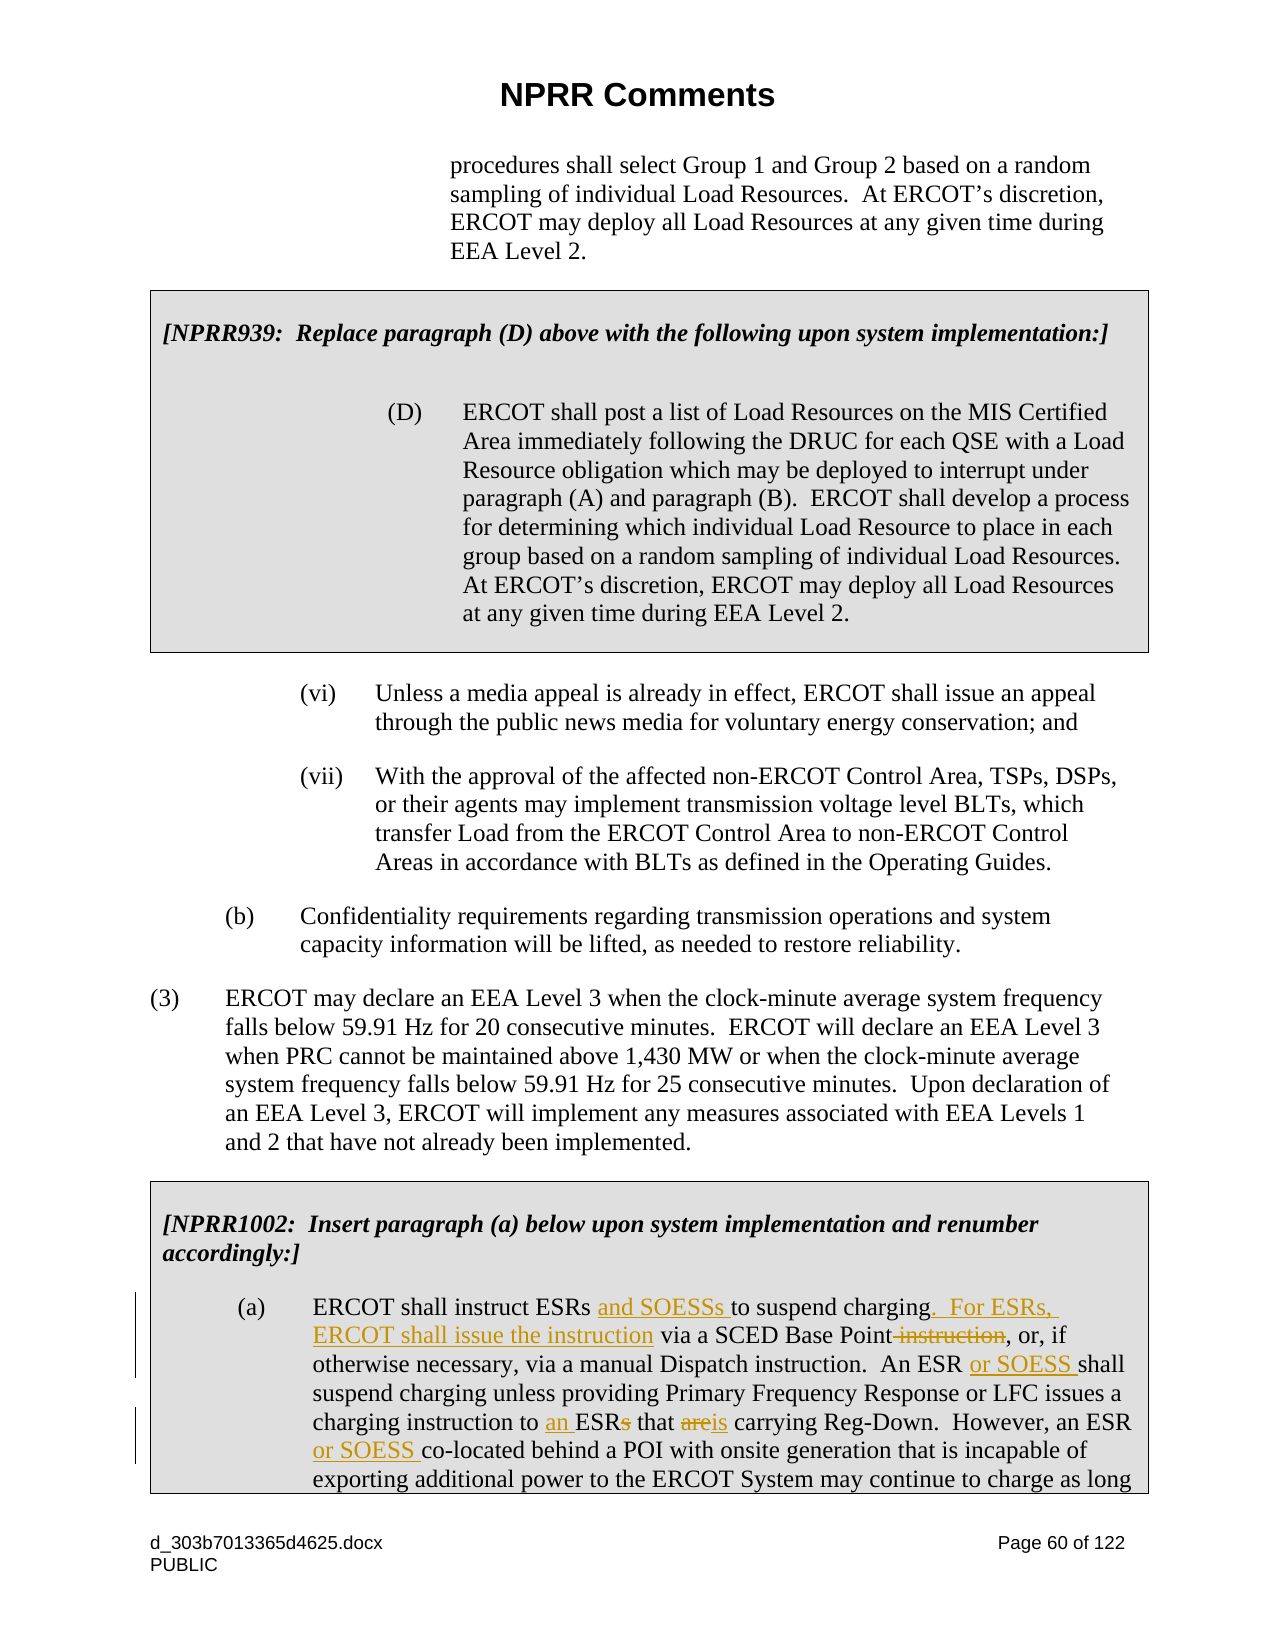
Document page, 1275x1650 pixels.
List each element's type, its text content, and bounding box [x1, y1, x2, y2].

text (vii) With the approval of the affected non-ERCOT Control Area, TSPs, DSPs, or their agents may implement transmission voltage level BLTs, which transfer Load from the ERCOT Control Area to non-ERCOT Control Areas in accordance with BLTs as defined in the Operating Guides. [300, 761, 1125, 876]
text (vi) Unless a media appeal is already in effect, ERCOT shall issue an appeal through the public news media for voluntary energy conservation; and [300, 678, 1125, 736]
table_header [151, 1182, 1148, 1493]
table_header [NPRR939: Replace paragraph (D) above with the following upon system implementation:] (D) ERCOT shall post a list of Load Resources on the MIS Certified Area immediately following the DRUC for each QSE with a Load Resource obligation which may be deployed to interrupt under paragraph (A) and paragraph (B). ERCOT shall develop a process for determining which individual Load Resource to place in each group based on a random sampling of individual Load Resources. At ERCOT’s discretion, ERCOT may deploy all Load Resources at any given time during EEA Level 2. [151, 291, 1148, 652]
text (3) ERCOT may declare an EEA Level 3 when the clock-minute average system frequency falls below 59.91 Hz for 20 consecutive minutes. ERCOT will declare an EEA Level 3 when PRC cannot be maintained above 1,430 MW or when the clock-minute average system frequency falls below 59.91 Hz for 25 consecutive minutes. Upon declaration of an EEA Level 3, ERCOT will implement any measures associated with EEA Levels 1 and 2 that have not already been implemented. [150, 983, 1125, 1156]
text (b) Confidentiality requirements regarding transmission operations and system capacity information will be lifted, as needed to restore reliability. [225, 901, 1125, 958]
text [375, 150, 1125, 265]
